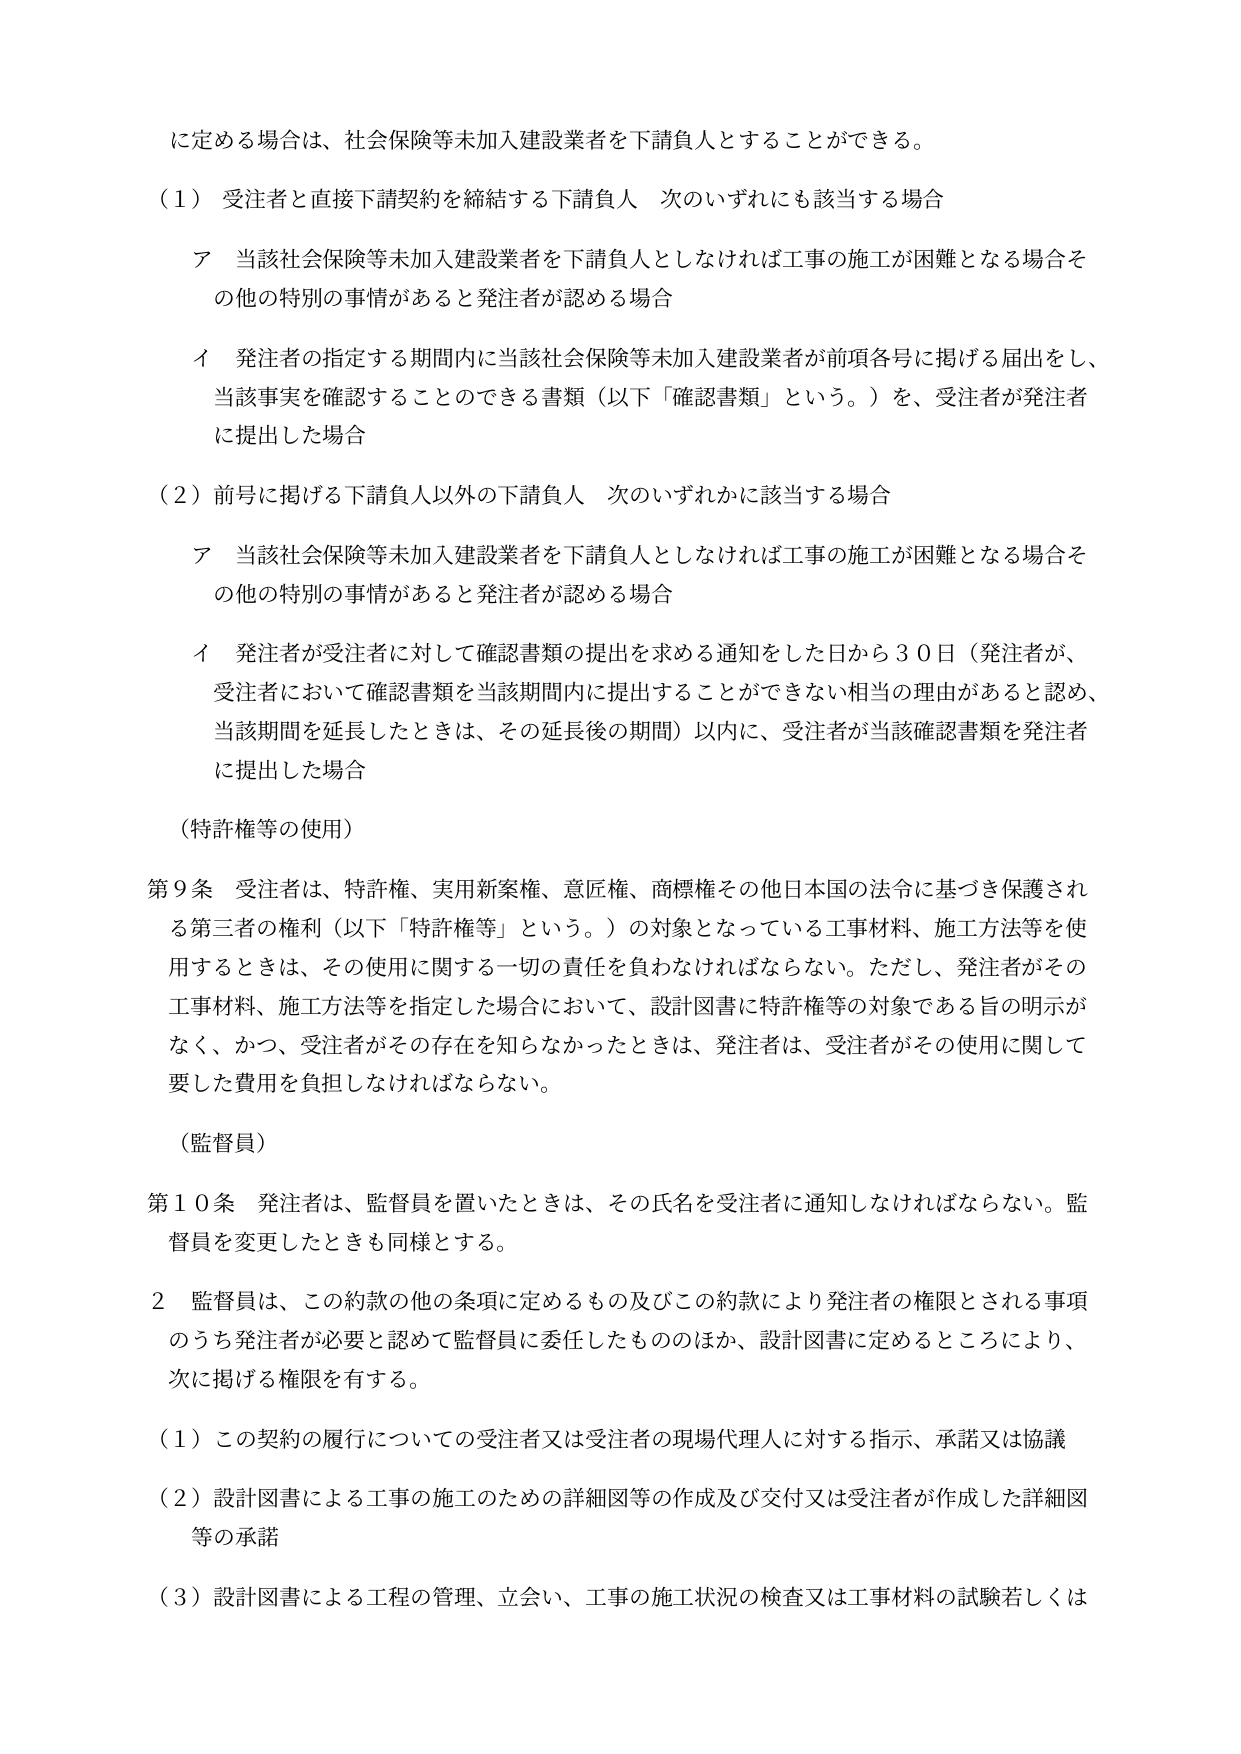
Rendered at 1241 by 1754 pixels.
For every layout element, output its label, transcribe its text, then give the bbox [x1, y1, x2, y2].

text ア 当該社会保険等未加入建設業者を下請負人としなければ工事の施工が困難となる場合その他の特別の事情があると発注者が認める場合 [191, 534, 1088, 612]
text 第１０条 発注者は、監督員を置いたときは、その氏名を受注者に通知しなければならない。監督員を変更したときも同様とする。 [148, 1182, 1088, 1260]
text （監督員） [168, 1123, 1088, 1162]
text （２）設計図書による工事の施工のための詳細図等の作成及び交付又は受注者が作成した詳細図等の承諾 [148, 1478, 1088, 1556]
text ２ 監督員は、この約款の他の条項に定めるもの及びこの約款により発注者の権限とされる事項のうち発注者が必要と認めて監督員に委任したもののほか、設計図書に定めるところにより、次に掲げる権限を有する。 [148, 1281, 1088, 1397]
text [148, 1577, 1088, 1615]
text ア 当該社会保険等未加入建設業者を下請負人としなければ工事の施工が困難となる場合その他の特別の事情があると発注者が認める場合 [191, 239, 1088, 316]
list 受注者と直接下請契約を締結する下請負人 次のいずれにも該当する場合 [148, 179, 1088, 218]
text イ 発注者の指定する期間内に当該社会保険等未加入建設業者が前項各号に掲げる届出をし、当該事実を確認することのできる書類（以下「確認書類」という。）を、受注者が発注者に提出した場合 [191, 337, 1088, 454]
text 第９条 受注者は、特許権、実用新案権、意匠権、商標権その他日本国の法令に基づき保護される第三者の権利（以下「特許権等」という。）の対象となっている工事材料、施工方法等を使用するときは、その使用に関する一切の責任を負わなければならない。ただし、発注者がその工事材料、施工方法等を指定した場合において、設計図書に特許権等の対象である旨の明示がなく、かつ、受注者がその存在を知らなかったときは、発注者は、受注者がその使用に関して要した費用を負担しなければならない。 [148, 869, 1088, 1102]
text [148, 119, 1088, 158]
text （１）この契約の履行についての受注者又は受注者の現場代理人に対する指示、承諾又は協議 [148, 1418, 1088, 1457]
text （特許権等の使用） [168, 809, 1088, 848]
text イ 発注者が受注者に対して確認書類の提出を求める通知をした日から３０日（発注者が、受注者において確認書類を当該期間内に提出することができない相当の理由があると認め、当該期間を延長したときは、その延長後の期間）以内に、受注者が当該確認書類を発注者に提出した場合 [191, 633, 1088, 788]
text （２）前号に掲げる下請負人以外の下請負人 次のいずれかに該当する場合 [148, 474, 1088, 513]
